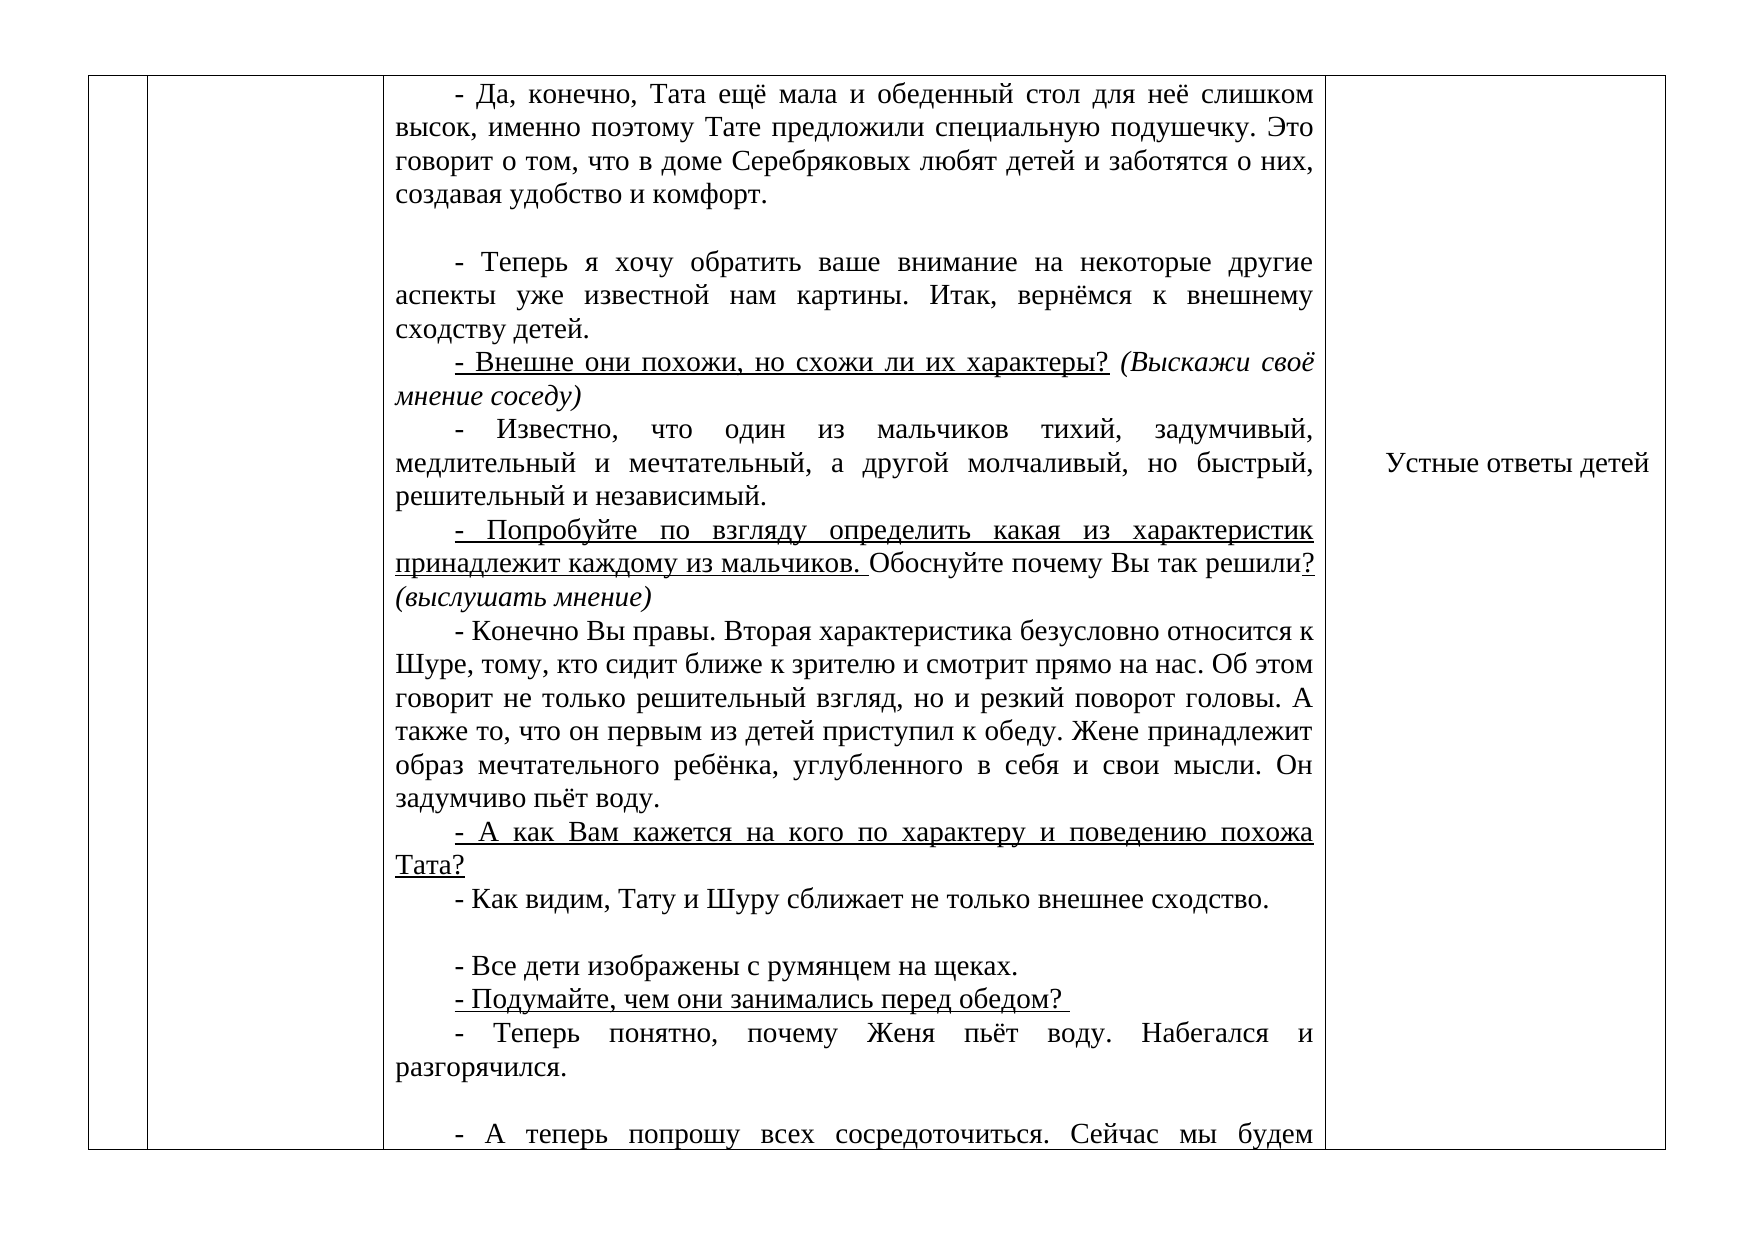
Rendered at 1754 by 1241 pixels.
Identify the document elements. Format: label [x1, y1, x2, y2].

table_cell [148, 76, 383, 1149]
table_cell [1326, 76, 1665, 1149]
table_cell [384, 76, 1325, 1149]
table_cell [89, 76, 147, 1149]
